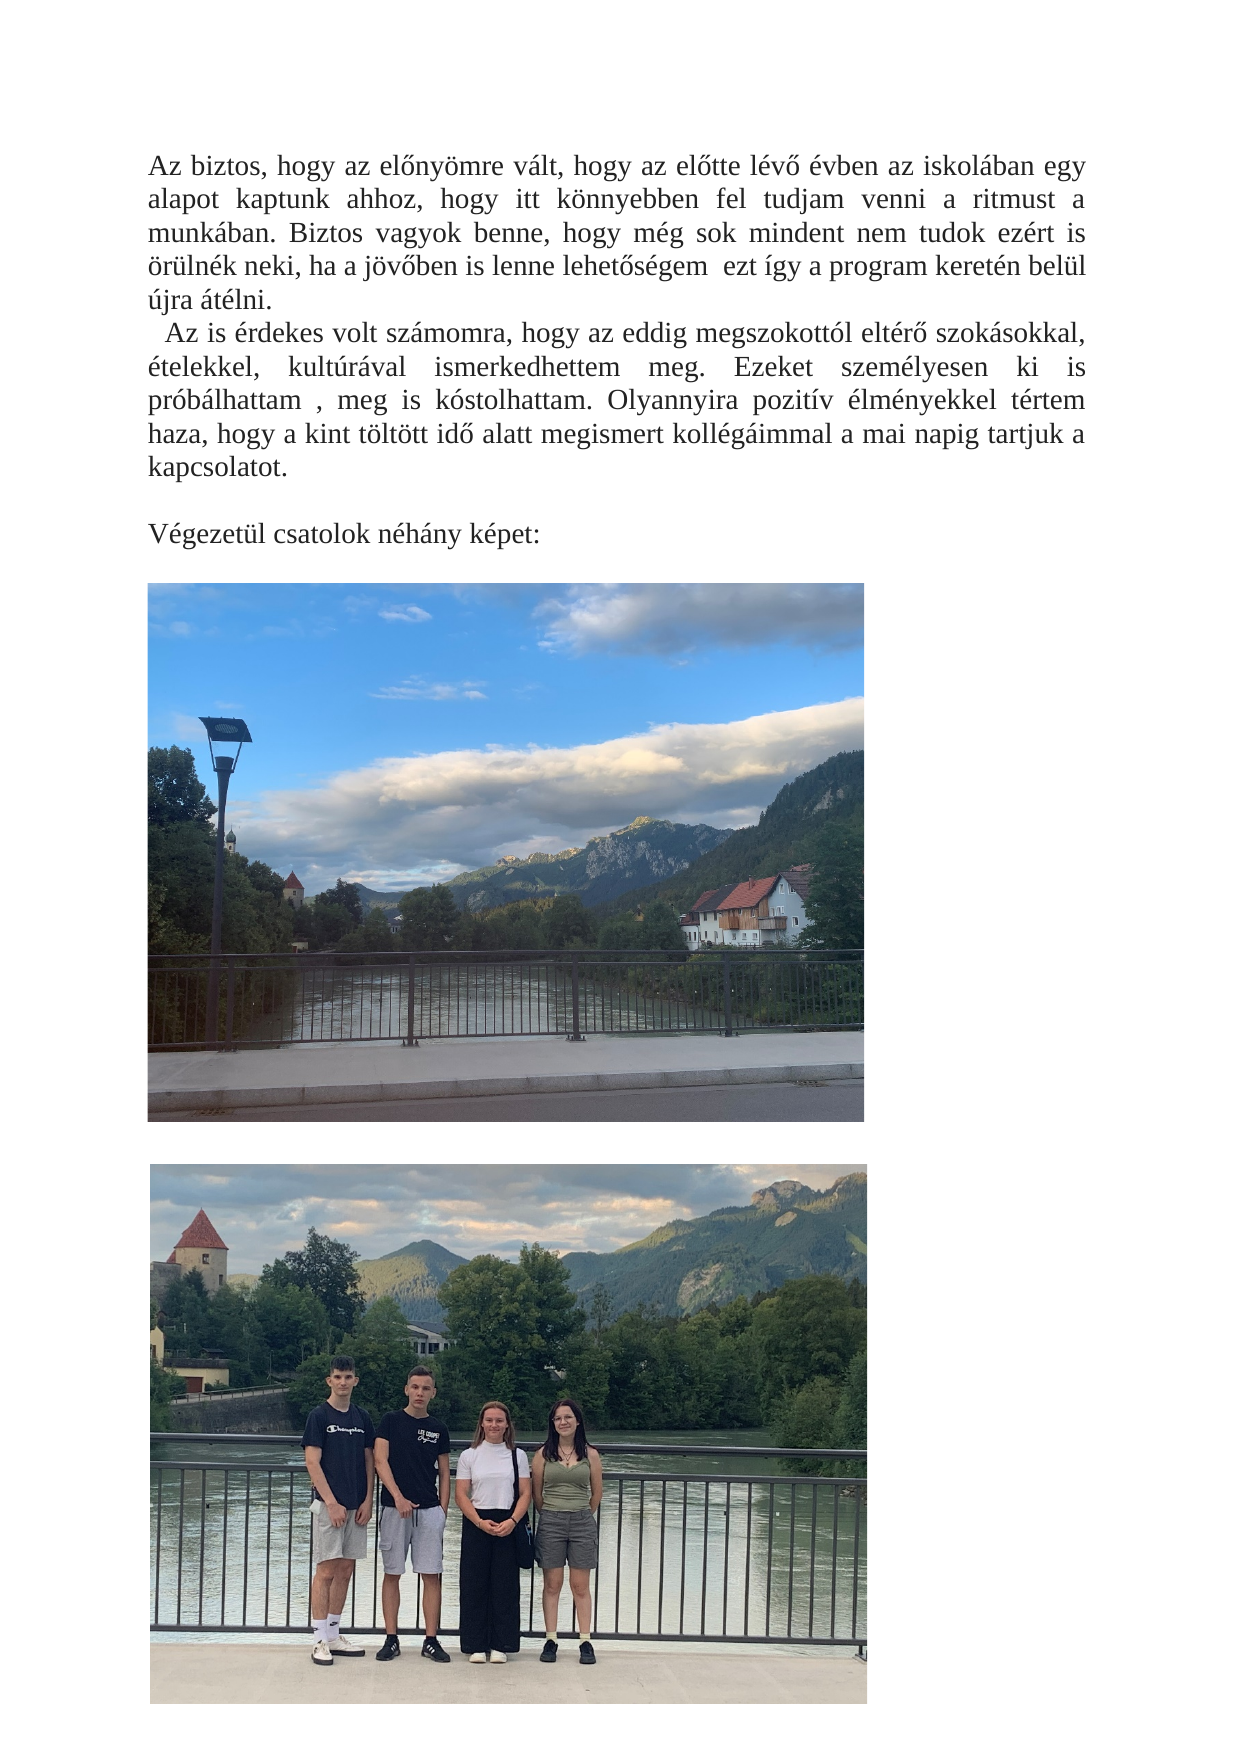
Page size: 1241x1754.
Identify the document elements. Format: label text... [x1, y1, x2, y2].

picture [147, 583, 865, 1122]
picture [148, 1164, 867, 1703]
text Az biztos, hogy az előnyömre vált, hogy az előtte lévő évben az iskolában egy alapot kaptunk ahhoz, hogy itt könnyebben fel tudjam venni a ritmust a munkában. Biztos vagyok benne, hogy még sok mindent nem tudok ezért is örülnék neki, ha a jövőben is lenne lehetőségem ezt így a program keretén belül újra átélni. [148, 148, 1087, 315]
text Végezetül csatolok néhány képet: [148, 517, 1087, 550]
text Az is érdekes volt számomra, hogy az eddig megszokottól eltérő szokásokkal, ételekkel, kultúrával ismerkedhettem meg. Ezeket személyesen ki is próbálhattam , meg is kóstolhattam. Olyannyira pozitív élményekkel tértem haza, hogy a kint töltött idő alatt megismert kollégáimmal a mai napig tartjuk a kapcsolatot. [148, 315, 1087, 483]
